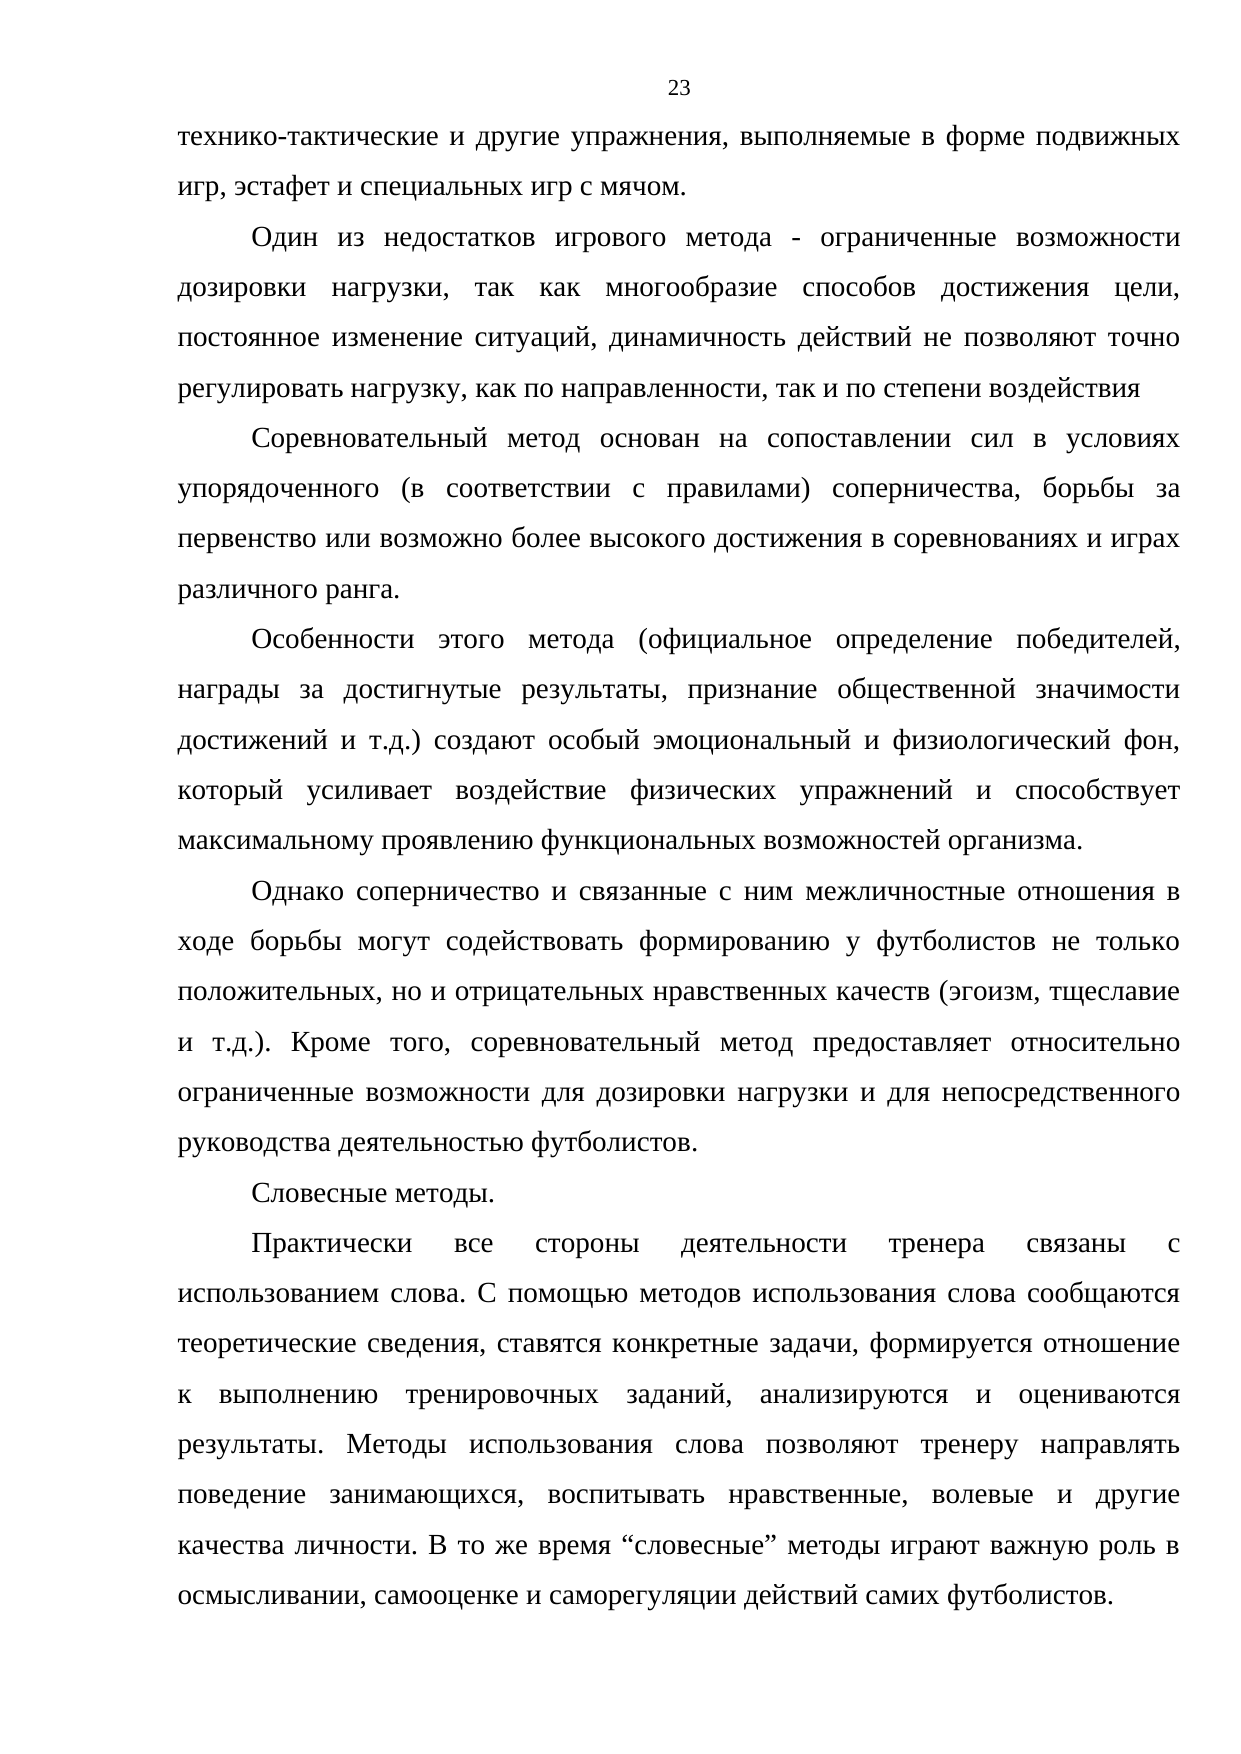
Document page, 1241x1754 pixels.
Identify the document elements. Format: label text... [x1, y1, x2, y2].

text Практически все стороны деятельности тренера связаны с использованием слова. С помощью методов использования слова сообщаются теоретические сведения, ставятся конкретные задачи, формируется отношение к выполнению тренировочных заданий, анализируются и оцениваются результаты. Методы использования слова позволяют тренеру направлять поведение занимающихся, воспитывать нравственные, волевые и другие качества личности. В то же время “словесные” методы играют важную роль в осмысливании, самооценке и саморегуляции действий самих футболистов. [177, 1225, 1181, 1611]
text Один из недостатков игрового метода - ограниченные возможности дозировки нагрузки, так как многообразие способов достижения цели, постоянное изменение ситуаций, динамичность действий не позволяют точно регулировать нагрузку, как по направленности, так и по степени воздействия [177, 219, 1181, 403]
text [177, 118, 1181, 202]
text Соревновательный метод основан на сопоставлении сил в условиях упорядоченного (в соответствии с правилами) соперничества, борьбы за первенство или возможно более высокого достижения в соревнованиях и играх различного ранга. [177, 420, 1181, 604]
text Словесные методы. [177, 1175, 1181, 1208]
text Особенности этого метода (официальное определение победителей, награды за достигнутые результаты, признание общественной значимости достижений и т.д.) создают особый эмоциональный и физиологический фон, который усиливает воздействие физических упражнений и способствует максимальному проявлению функциональных возможностей организма. [177, 621, 1181, 856]
text Однако соперничество и связанные с ним межличностные отношения в ходе борьбы могут содействовать формированию у футболистов не только положительных, но и отрицательных нравственных качеств (эгоизм, тщеславие и т.д.). Кроме того, соревновательный метод предоставляет относительно ограниченные возможности для дозировки нагрузки и для непосредственного руководства деятельностью футболистов. [177, 873, 1181, 1158]
